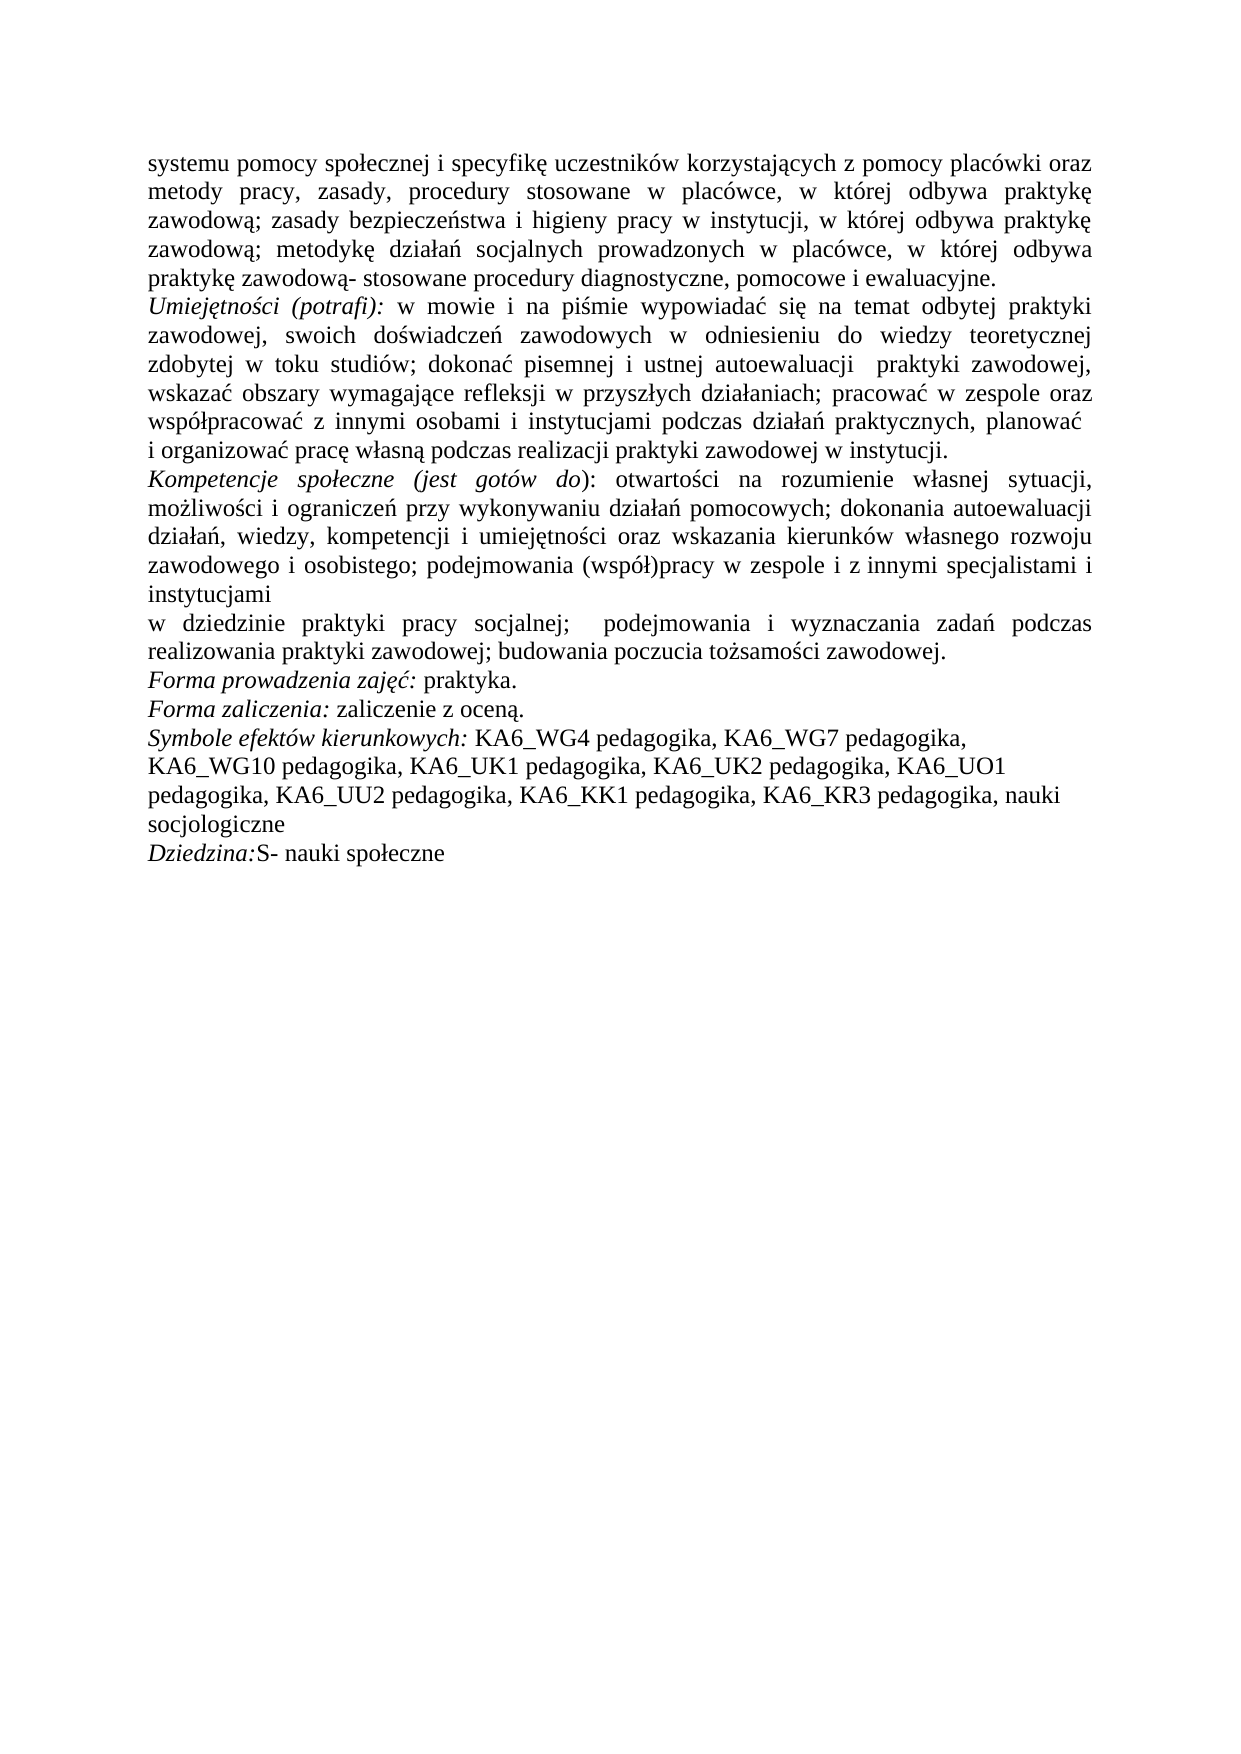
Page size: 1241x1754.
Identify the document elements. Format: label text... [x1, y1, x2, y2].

text Symbole efektów kierunkowych: KA6_WG4 pedagogika, KA6_WG7 pedagogika, KA6_WG10 pedagogika, KA6_UK1 pedagogika, KA6_UK2 pedagogika, KA6_UO1 pedagogika, KA6_UU2 pedagogika, KA6_KK1 pedagogika, KA6_KR3 pedagogika, nauki socjologiczne [148, 723, 1093, 838]
text Dziedzina:S- nauki społeczne [148, 838, 1093, 866]
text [148, 148, 1093, 291]
text Forma prowadzenia zajęć: praktyka. [148, 665, 1093, 694]
text Kompetencje społeczne (jest gotów do): otwartości na rozumienie własnej sytuacji, możliwości i ograniczeń przy wykonywaniu działań pomocowych; dokonania autoewaluacji działań, wiedzy, kompetencji i umiejętności oraz wskazania kierunków własnego rozwoju zawodowego i osobistego; podejmowania (współ)pracy w zespole i z innymi specjalistami i instytucjami w dziedzinie praktyki pracy socjalnej; podejmowania i wyznaczania zadań podczas realizowania praktyki zawodowej; budowania poczucia tożsamości zawodowej. [148, 464, 1093, 665]
text Umiejętności (potrafi): w mowie i na piśmie wypowiadać się na temat odbytej praktyki zawodowej, swoich doświadczeń zawodowych w odniesieniu do wiedzy teoretycznej zdobytej w toku studiów; dokonać pisemnej i ustnej autoewaluacji praktyki zawodowej, wskazać obszary wymagające refleksji w przyszłych działaniach; pracować w zespole oraz współpracować z innymi osobami i instytucjami podczas działań praktycznych, planować i organizować pracę własną podczas realizacji praktyki zawodowej w instytucji. [148, 291, 1093, 464]
text Forma zaliczenia: zaliczenie z oceną. [148, 694, 1093, 723]
